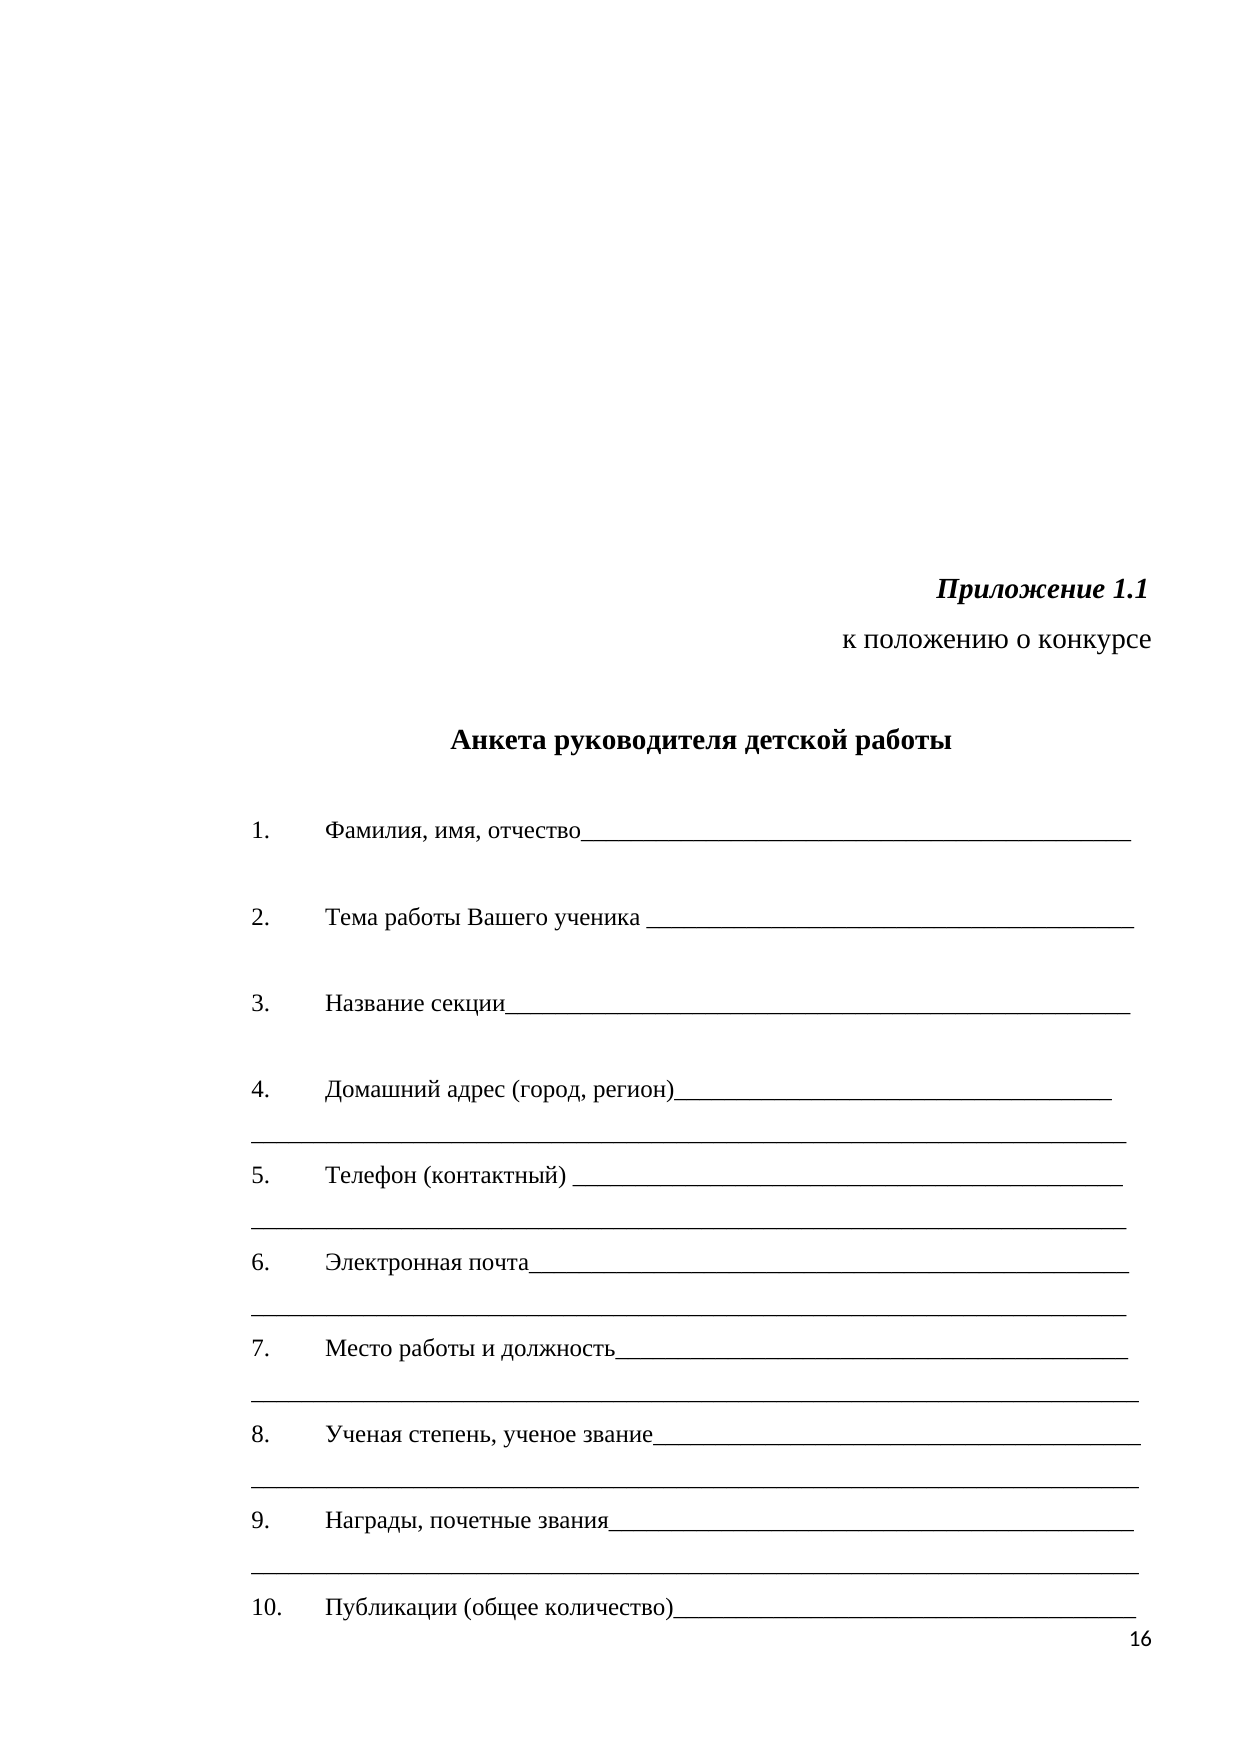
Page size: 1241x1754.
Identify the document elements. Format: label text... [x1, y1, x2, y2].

text Приложение 1.1 [177, 571, 1152, 604]
text 6. Электронная почта________________________________________________ [177, 1247, 1152, 1275]
text 4. Домашний адрес (город, регион)___________________________________ [177, 1074, 1152, 1103]
text 5. Телефон (контактный) ____________________________________________ [177, 1160, 1152, 1189]
text ______________________________________________________________________ [177, 1203, 1152, 1232]
text ______________________________________________________________________ [177, 1290, 1152, 1318]
text 10. Публикации (общее количество)_____________________________________ [177, 1592, 1152, 1620]
text _______________________________________________________________________ [177, 1376, 1152, 1405]
text 1. Фамилия, имя, отчество____________________________________________ [177, 815, 1152, 844]
text 8. Ученая степень, ученое звание_______________________________________ [177, 1419, 1152, 1448]
text 7. Место работы и должность_________________________________________ [177, 1333, 1152, 1362]
text 9. Награды, почетные звания__________________________________________ [177, 1505, 1152, 1534]
text к положению о конкурсе [177, 621, 1152, 655]
text Анкета руководителя детской работы [177, 722, 1152, 755]
text 3. Название секции__________________________________________________ [177, 988, 1152, 1017]
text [177, 1548, 1152, 1577]
text _______________________________________________________________________ [177, 1462, 1152, 1491]
text ______________________________________________________________________ [177, 1117, 1152, 1146]
text 2. Тема работы Вашего ученика _______________________________________ [177, 902, 1152, 930]
